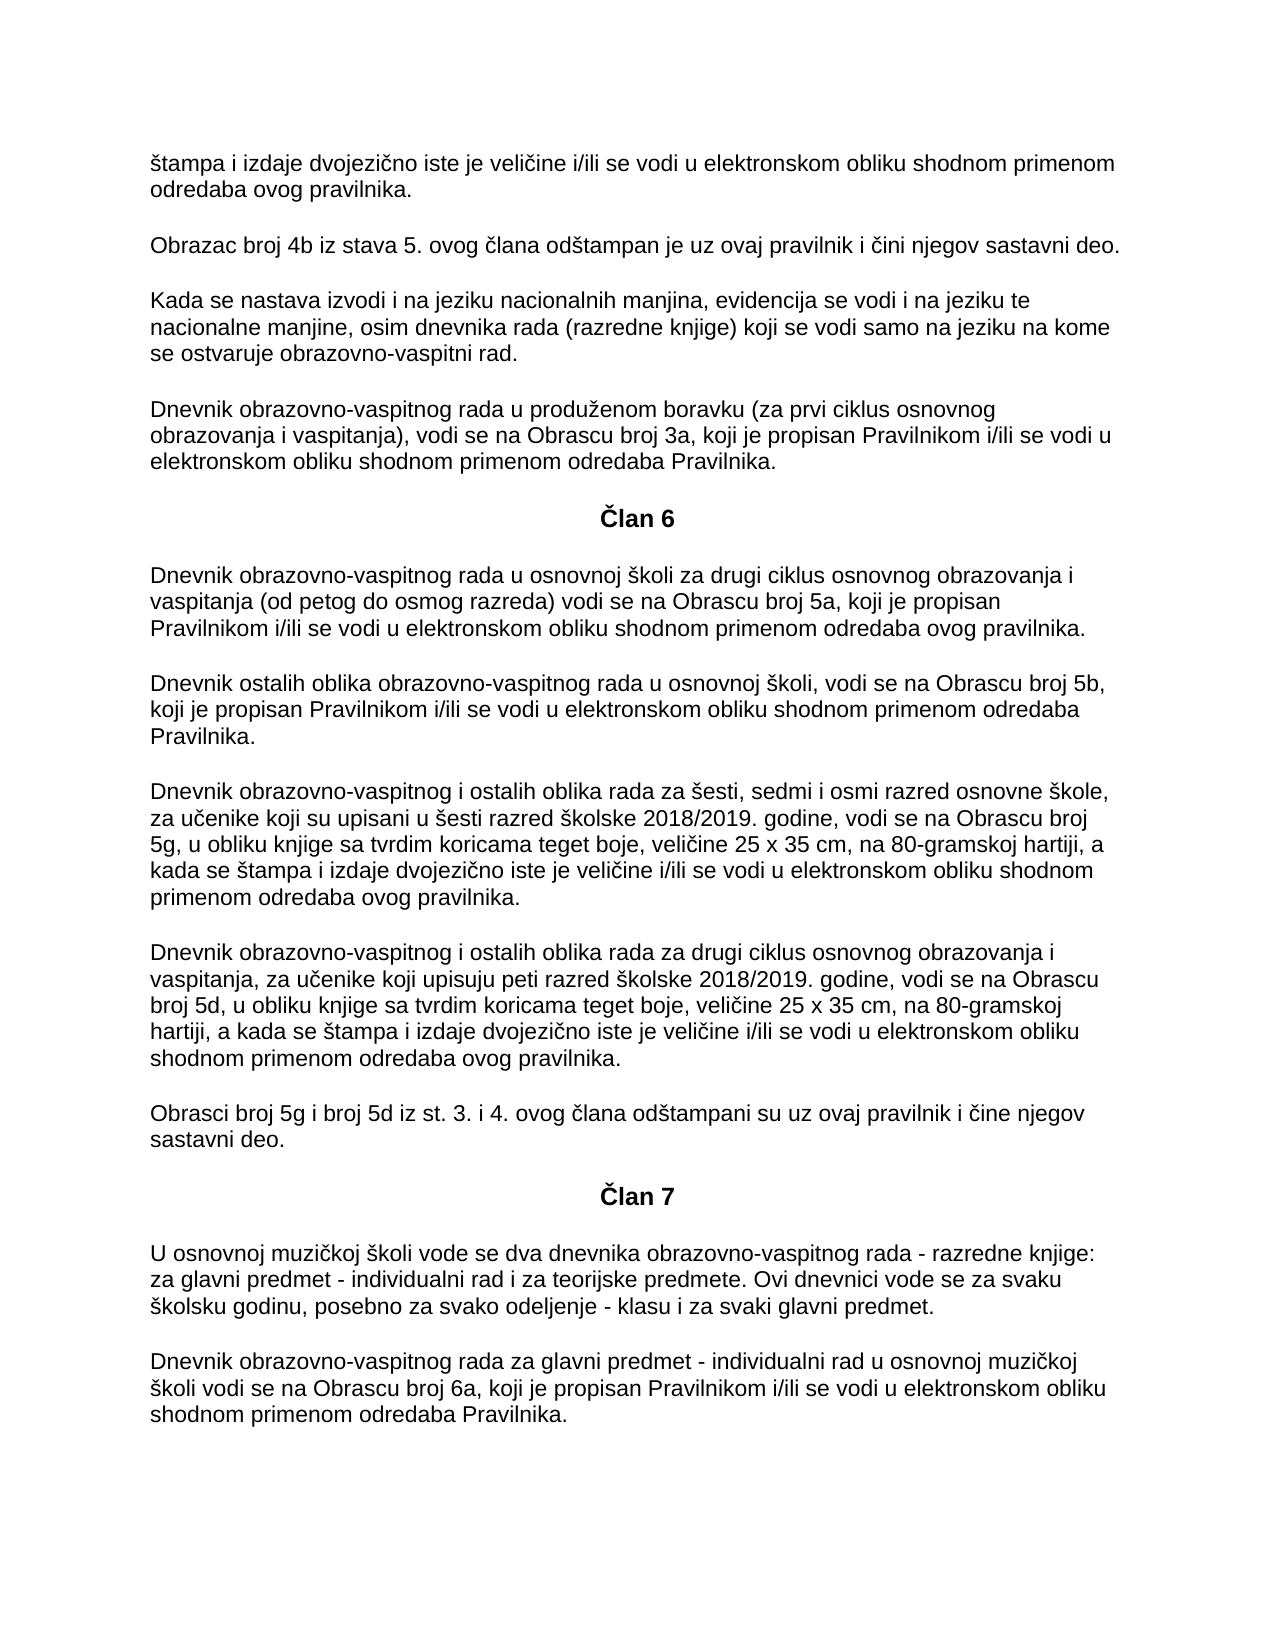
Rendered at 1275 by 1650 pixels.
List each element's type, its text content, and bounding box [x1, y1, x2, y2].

text Obrasci broj 5g i broj 5d iz st. 3. i 4. ovog člana odštampani su uz ovaj pravilnik i čine njegov sastavni deo. [150, 1100, 1125, 1153]
text Dnevnik obrazovno-vaspitnog rada u produženom boravku (za prvi ciklus osnovnog obrazovanja i vaspitanja), vodi se na Obrascu broj 3a, koji je propisan Pravilnikom i/ili se vodi u elektronskom obliku shodnom primenom odredaba Pravilnika. [150, 396, 1125, 475]
text Dnevnik obrazovno-vaspitnog i ostalih oblika rada za šesti, sedmi i osmi razred osnovne škole, za učenike koji su upisani u šesti razred školske 2018/2019. godine, vodi se na Obrascu broj 5g, u obliku knjige sa tvrdim koricama teget boje, veličine 25 x 35 cm, na 80-gramskoj hartiji, a kada se štampa i izdaje dvojezično iste je veličine i/ili se vodi u elektronskom obliku shodnom primenom odredaba ovog pravilnika. [150, 778, 1125, 910]
text Član 7 [150, 1182, 1125, 1211]
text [150, 150, 1125, 203]
text Obrazac broj 4b iz stava 5. ovog člana odštampan je uz ovaj pravilnik i čini njegov sastavni deo. [150, 232, 1125, 258]
text Dnevnik obrazovno-vaspitnog rada za glavni predmet - individualni rad u osnovnoj muzičkoj školi vodi se na Obrascu broj 6a, koji je propisan Pravilnikom i/ili se vodi u elektronskom obliku shodnom primenom odredaba Pravilnika. [150, 1348, 1125, 1427]
text Član 6 [150, 504, 1125, 533]
text Dnevnik obrazovno-vaspitnog rada u osnovnoj školi za drugi ciklus osnovnog obrazovanja i vaspitanja (od petog do osmog razreda) vodi se na Obrascu broj 5a, koji je propisan Pravilnikom i/ili se vodi u elektronskom obliku shodnom primenom odredaba ovog pravilnika. [150, 562, 1125, 641]
text Dnevnik obrazovno-vaspitnog i ostalih oblika rada za drugi ciklus osnovnog obrazovanja i vaspitanja, za učenike koji upisuju peti razred školske 2018/2019. godine, vodi se na Obrascu broj 5d, u obliku knjige sa tvrdim koricama teget boje, veličine 25 x 35 cm, na 80-gramskoj hartiji, a kada se štampa i izdaje dvojezično iste je veličine i/ili se vodi u elektronskom obliku shodnom primenom odredaba ovog pravilnika. [150, 939, 1125, 1071]
text U osnovnoj muzičkoj školi vode se dva dnevnika obrazovno-vaspitnog rada - razredne knjige: za glavni predmet - individualni rad i za teorijske predmete. Ovi dnevnici vode se za svaku školsku godinu, posebno za svako odeljenje - klasu i za svaki glavni predmet. [150, 1240, 1125, 1319]
text Dnevnik ostalih oblika obrazovno-vaspitnog rada u osnovnoj školi, vodi se na Obrascu broj 5b, koji je propisan Pravilnikom i/ili se vodi u elektronskom obliku shodnom primenom odredaba Pravilnika. [150, 670, 1125, 749]
text Kada se nastava izvodi i na jeziku nacionalnih manjina, evidencija se vodi i na jeziku te nacionalne manjine, osim dnevnika rada (razredne knjige) koji se vodi samo na jeziku na kome se ostvaruje obrazovno-vaspitni rad. [150, 287, 1125, 366]
